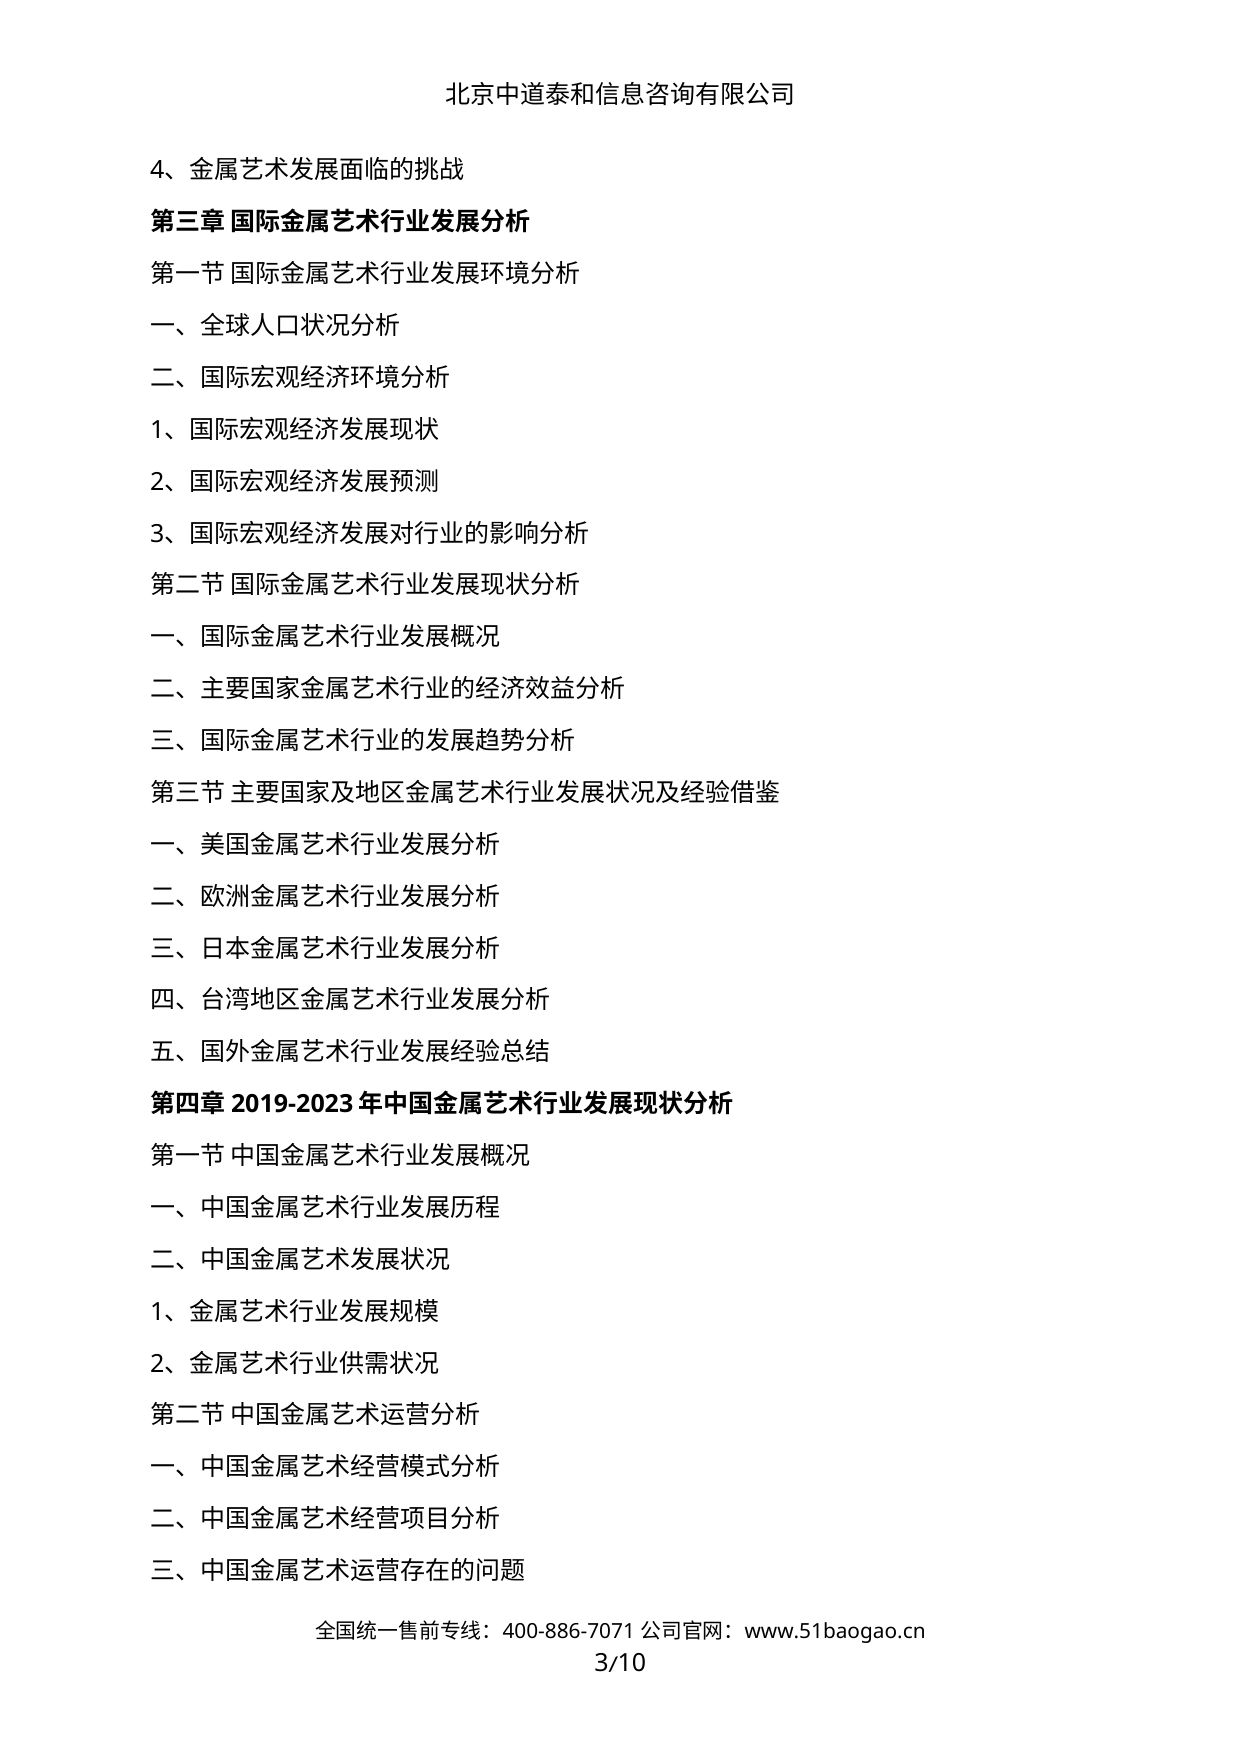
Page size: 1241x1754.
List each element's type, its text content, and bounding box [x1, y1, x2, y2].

text 三、中国金属艺术运营存在的问题 [150, 1551, 1090, 1587]
text 二、中国金属艺术发展状况 [150, 1239, 1090, 1276]
text 4、金属艺术发展面临的挑战 [150, 150, 1090, 186]
text 一、中国金属艺术行业发展历程 [150, 1187, 1090, 1224]
text 第一节 国际金属艺术行业发展环境分析 [150, 254, 1090, 290]
text 1、金属艺术行业发展规模 [150, 1291, 1090, 1327]
text 第一节 中国金属艺术行业发展概况 [150, 1136, 1090, 1172]
text 四、台湾地区金属艺术行业发展分析 [150, 980, 1090, 1016]
text 第二节 国际金属艺术行业发展现状分析 [150, 565, 1090, 601]
text 二、国际宏观经济环境分析 [150, 357, 1090, 394]
text 2、国际宏观经济发展预测 [150, 461, 1090, 497]
text 二、欧洲金属艺术行业发展分析 [150, 876, 1090, 912]
text 3、国际宏观经济发展对行业的影响分析 [150, 513, 1090, 549]
text 一、中国金属艺术经营模式分析 [150, 1447, 1090, 1483]
text 二、中国金属艺术经营项目分析 [150, 1499, 1090, 1535]
text 五、国外金属艺术行业发展经验总结 [150, 1032, 1090, 1068]
text 第二节 中国金属艺术运营分析 [150, 1395, 1090, 1431]
text 一、国际金属艺术行业发展概况 [150, 617, 1090, 653]
text 2、金属艺术行业供需状况 [150, 1343, 1090, 1379]
text 二、主要国家金属艺术行业的经济效益分析 [150, 669, 1090, 705]
text 第四章 2019-2023年中国金属艺术行业发展现状分析 [150, 1084, 1090, 1120]
text 一、美国金属艺术行业发展分析 [150, 824, 1090, 861]
text 1、国际宏观经济发展现状 [150, 409, 1090, 446]
text 三、国际金属艺术行业的发展趋势分析 [150, 721, 1090, 757]
text 第三节 主要国家及地区金属艺术行业发展状况及经验借鉴 [150, 772, 1090, 809]
text 三、日本金属艺术行业发展分析 [150, 928, 1090, 964]
text 一、全球人口状况分析 [150, 306, 1090, 342]
text 第三章 国际金属艺术行业发展分析 [150, 202, 1090, 238]
